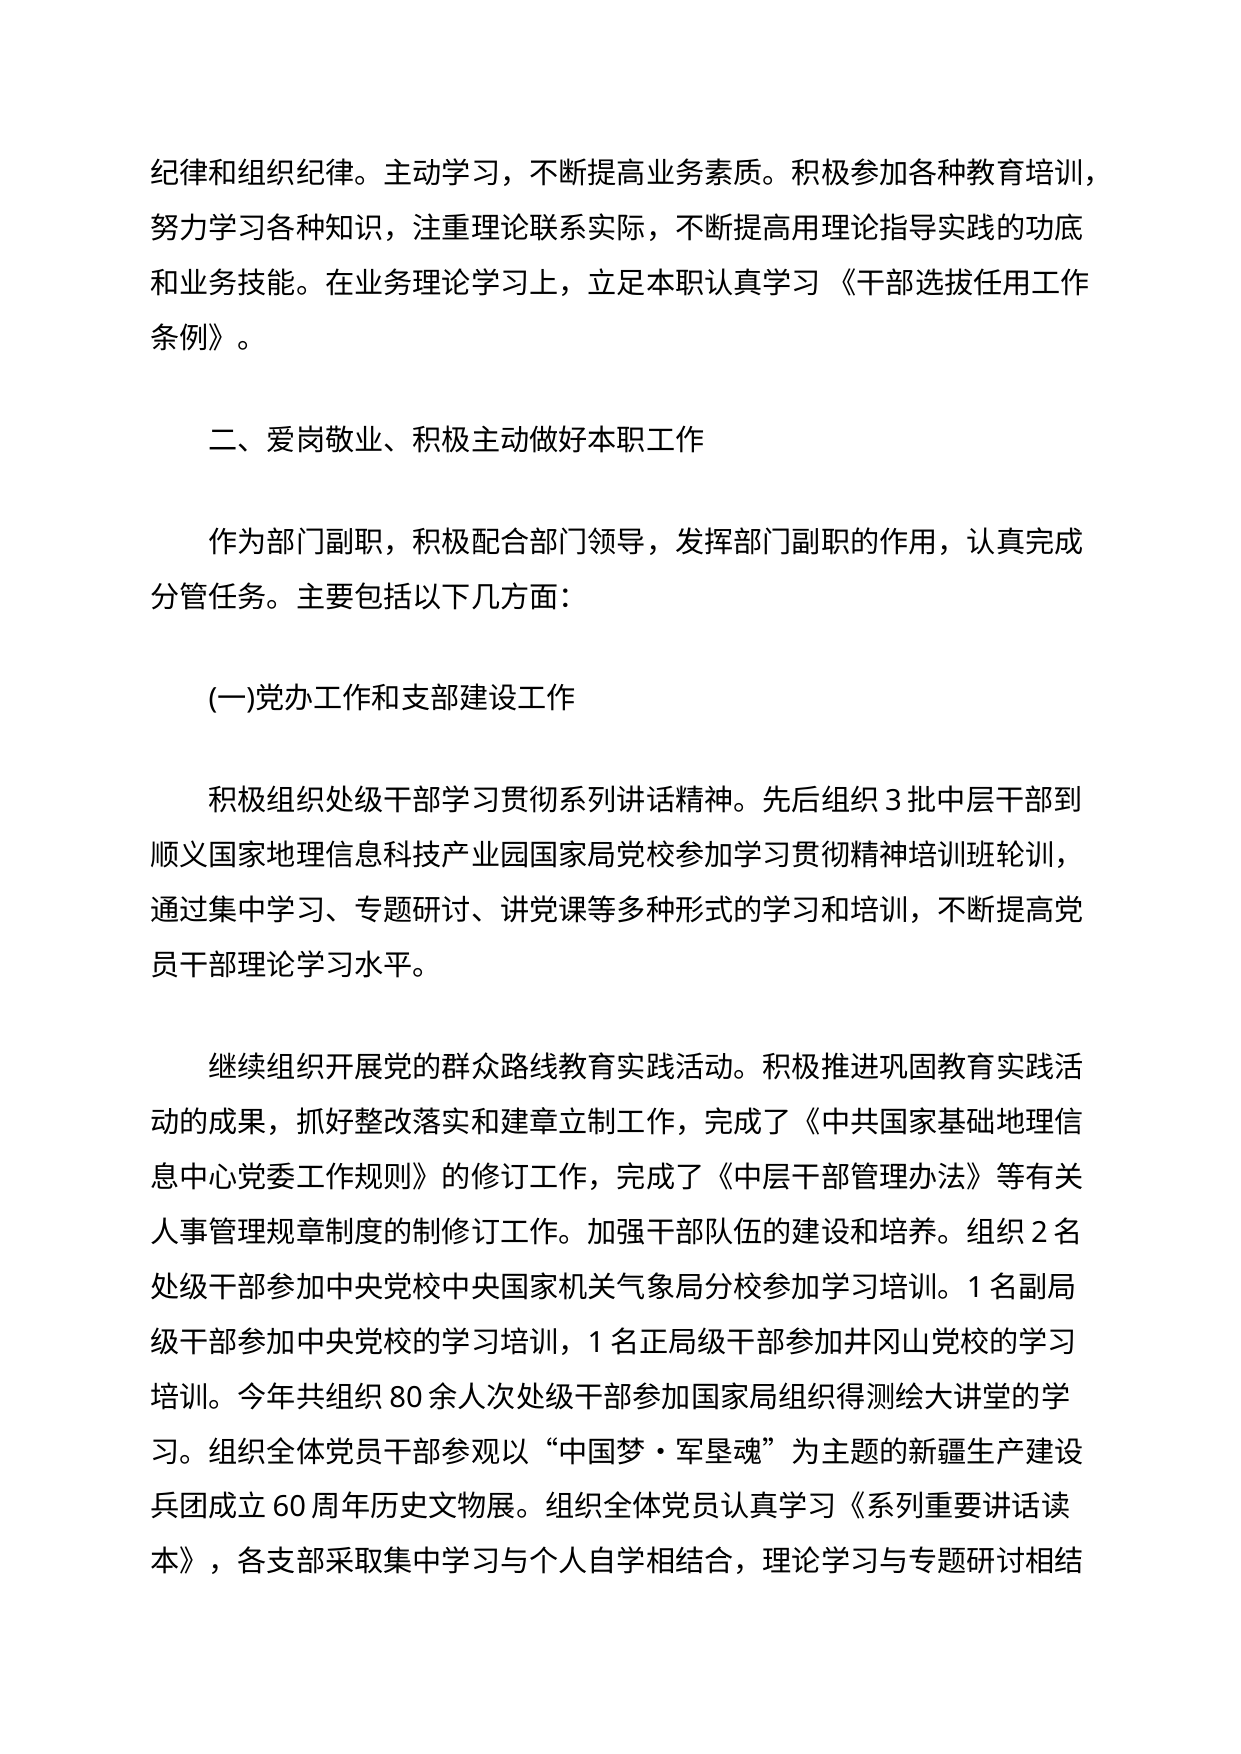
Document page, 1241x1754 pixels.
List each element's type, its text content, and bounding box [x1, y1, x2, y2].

text 积极组织处级干部学习贯彻系列讲话精神。先后组织3批中层干部到顺义国家地理信息科技产业园国家局党校参加学习贯彻精神培训班轮训，通过集中学习、专题研讨、讲党课等多种形式的学习和培训，不断提高党员干部理论学习水平。 [150, 777, 1090, 984]
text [150, 150, 1090, 357]
text 作为部门副职，积极配合部门领导，发挥部门副职的作用，认真完成分管任务。主要包括以下几方面： [150, 518, 1090, 615]
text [150, 1043, 1090, 1580]
text (一)党办工作和支部建设工作 [150, 675, 1090, 717]
text 二、爱岗敬业、积极主动做好本职工作 [150, 416, 1090, 459]
